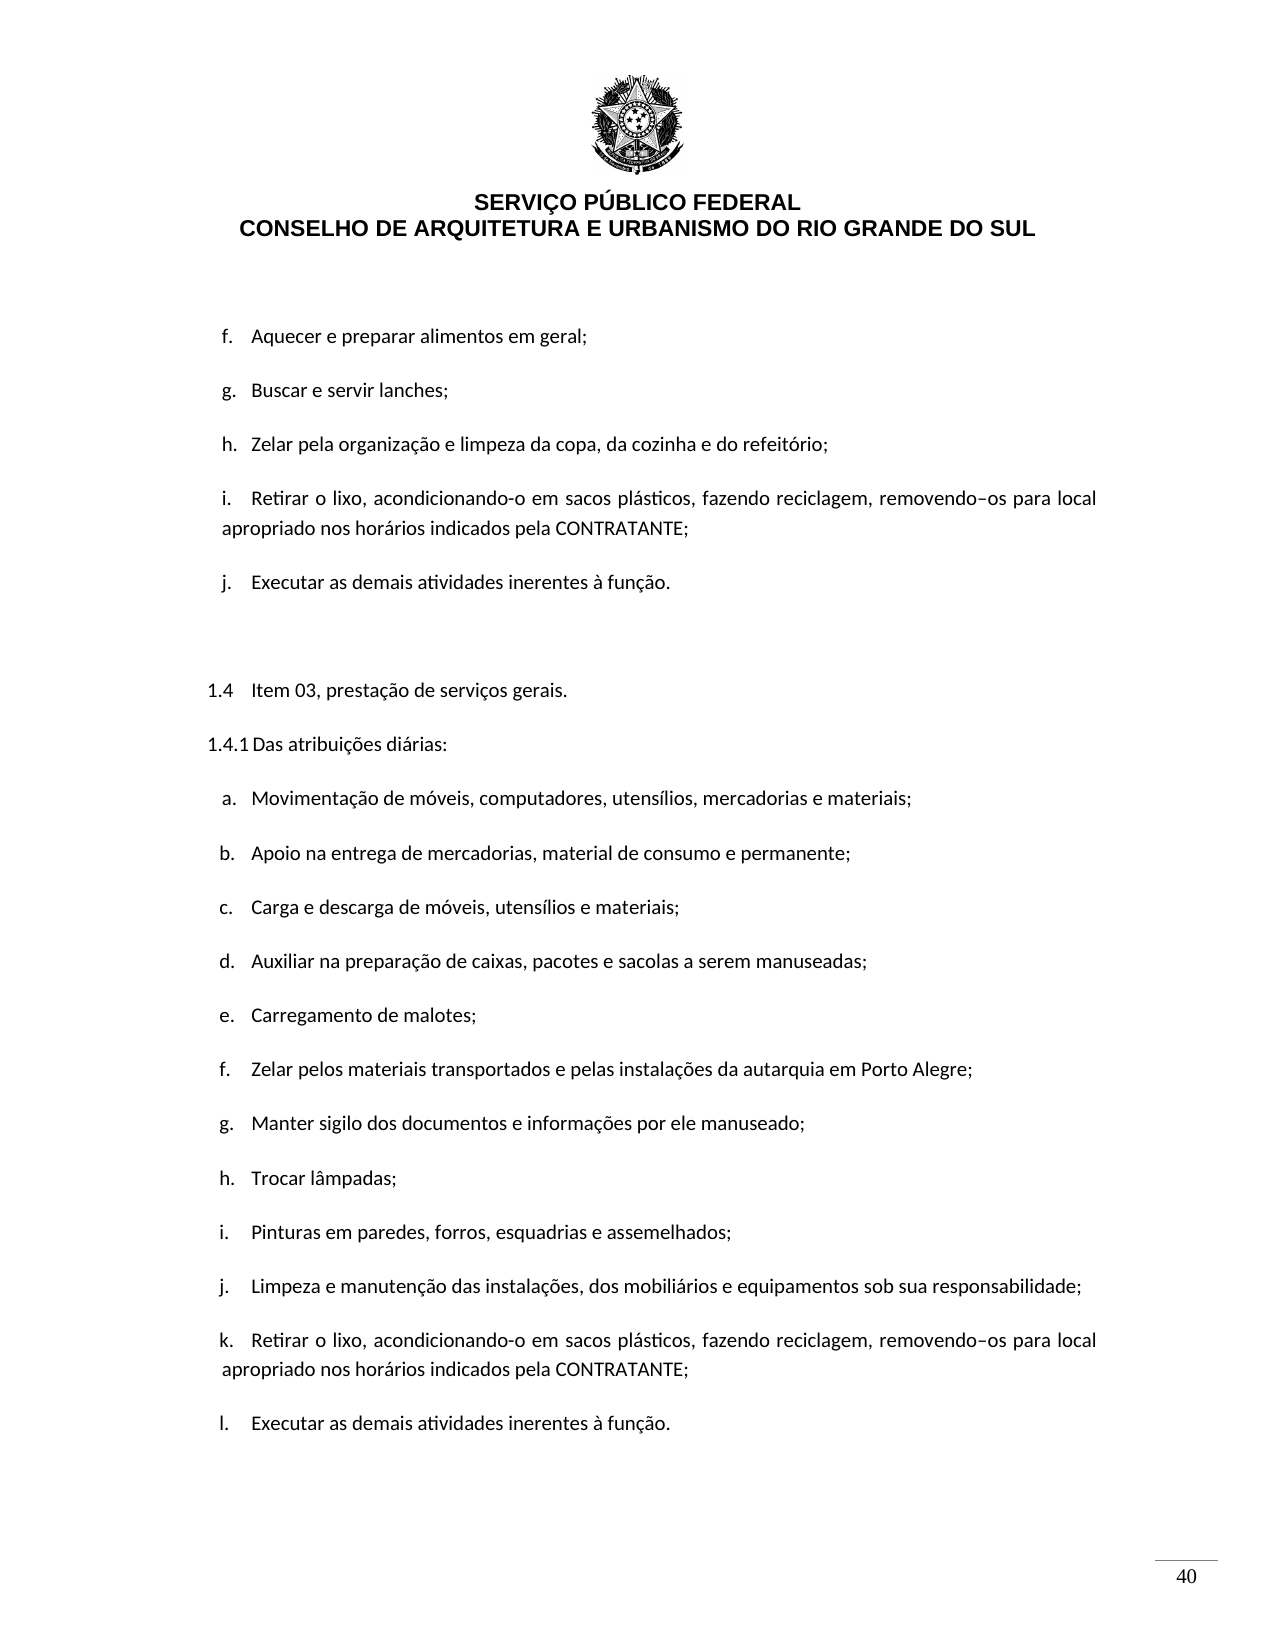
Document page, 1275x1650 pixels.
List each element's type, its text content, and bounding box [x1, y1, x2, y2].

list Movimentação de móveis, computadores, utensílios, mercadorias e materiais; [222, 786, 1098, 811]
list Auxiliar na preparação de caixas, pacotes e sacolas a serem manuseadas; [219, 948, 1098, 973]
list Zelar pela organização e limpeza da copa, da cozinha e do refeitório; [222, 431, 1098, 457]
list Aquecer e preparar alimentos em geral; [222, 323, 1098, 348]
list Executar as demais atividades inerentes à função. [222, 569, 1098, 594]
list Apoio na entrega de mercadorias, material de consumo e permanente; [219, 840, 1098, 865]
list Das atribuições diárias: [207, 731, 1098, 757]
list Item 03, prestação de serviços gerais. [207, 677, 1098, 703]
list Carga e descarga de móveis, utensílios e materiais; [219, 894, 1098, 919]
list Retirar o lixo, acondicionando-o em sacos plásticos, fazendo reciclagem, removendo–os para local apropriado nos horários indicados pela CONTRATANTE; [222, 486, 1098, 540]
list Carregamento de malotes; [219, 1002, 1098, 1028]
list Buscar e servir lanches; [222, 377, 1098, 403]
list Limpeza e manutenção das instalações, dos mobiliários e equipamentos sob sua responsabilidade; [219, 1273, 1098, 1298]
list Executar as demais atividades inerentes à função. [219, 1411, 1098, 1436]
list Retirar o lixo, acondicionando-o em sacos plásticos, fazendo reciclagem, removendo–os para local apropriado nos horários indicados pela CONTRATANTE; [219, 1327, 1098, 1382]
list Pinturas em paredes, forros, esquadrias e assemelhados; [219, 1219, 1098, 1244]
picture [591, 75, 684, 175]
list Manter sigilo dos documentos e informações por ele manuseado; [219, 1111, 1098, 1136]
list Trocar lâmpadas; [219, 1165, 1098, 1190]
list Zelar pelos materiais transportados e pelas instalações da autarquia em Porto Alegre; [219, 1056, 1098, 1082]
